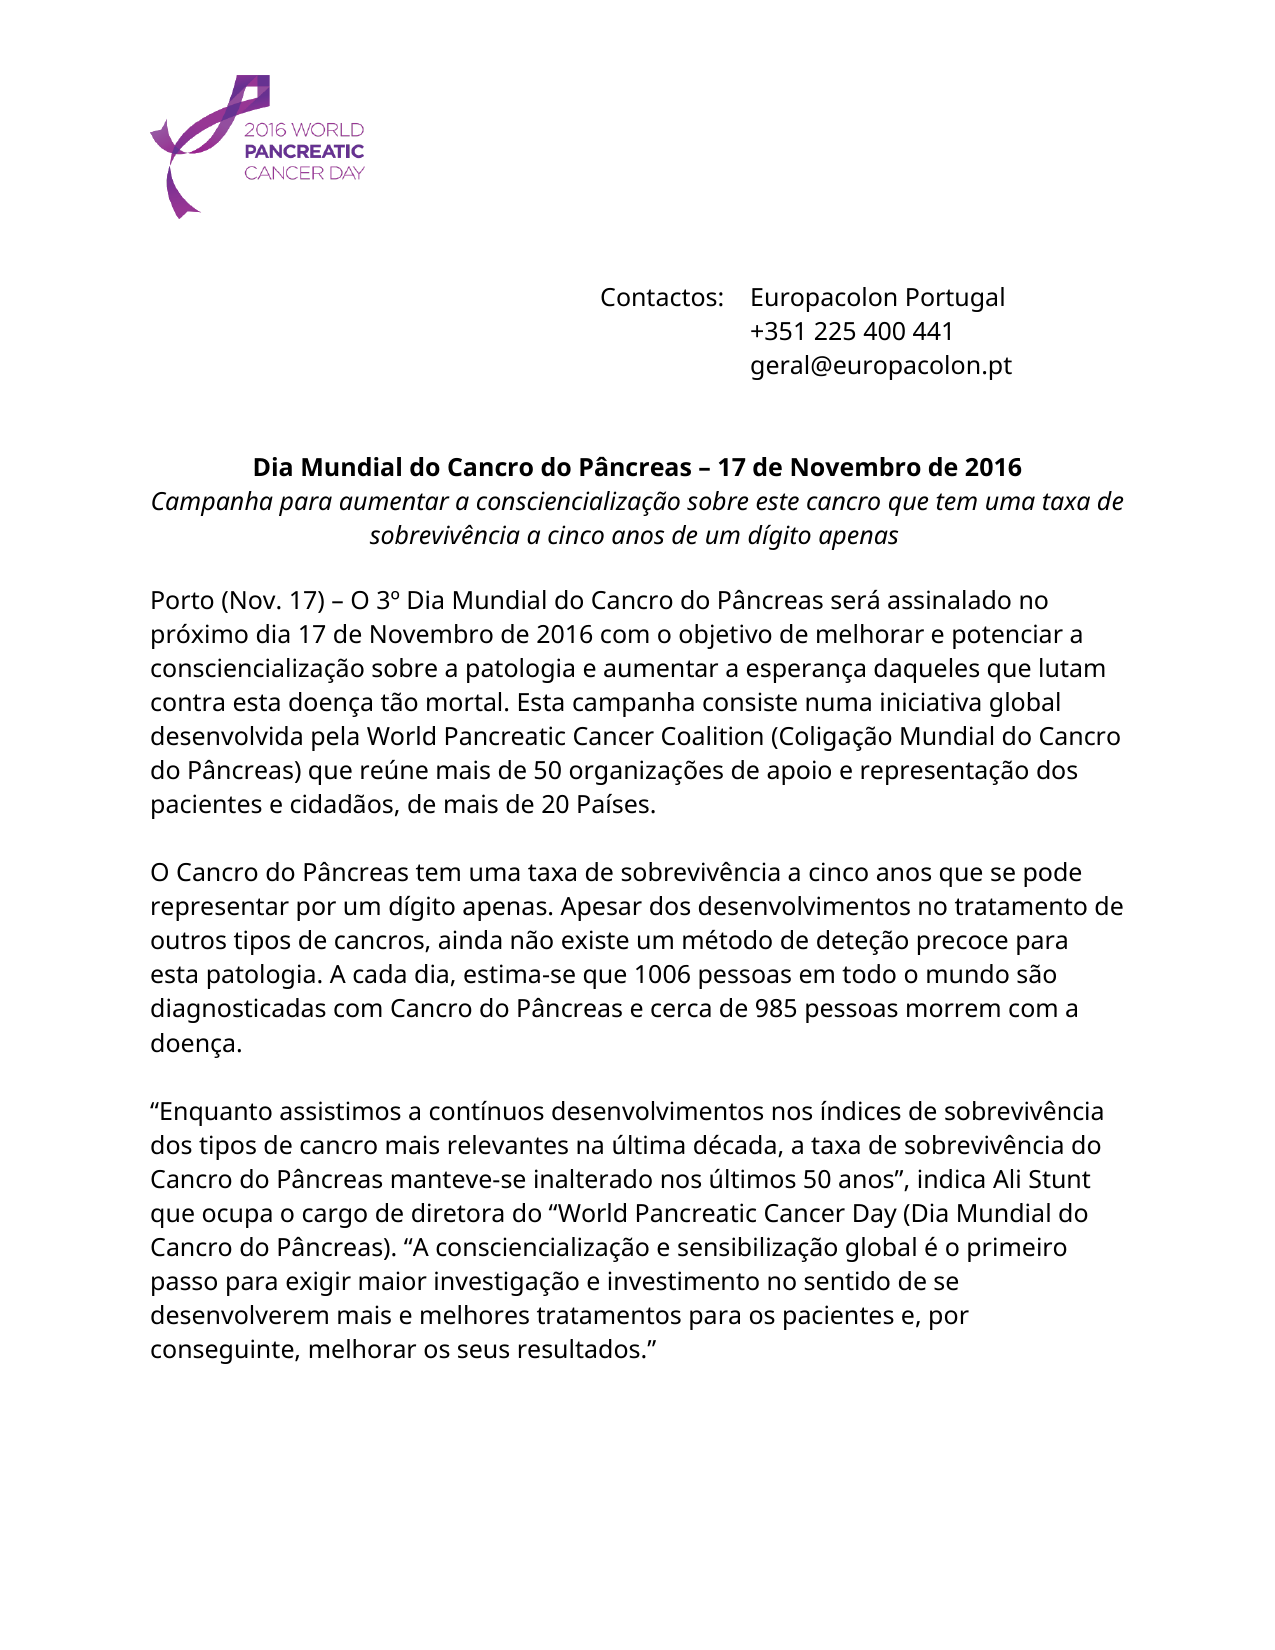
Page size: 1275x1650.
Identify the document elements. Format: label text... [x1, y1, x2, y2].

text +351 225 400 441 geral@europacolon.pt [150, 313, 1125, 382]
text Contactos: Europacolon Portugal [150, 279, 1125, 313]
text Porto (Nov. 17) – O 3º Dia Mundial do Cancro do Pâncreas será assinalado no próximo dia 17 de Novembro de 2016 com o objetivo de melhorar e potenciar a consciencialização sobre a patologia e aumentar a esperança daqueles que lutam contra esta doença tão mortal. Esta campanha consiste numa iniciativa global desenvolvida pela World Pancreatic Cancer Coalition (Coligação Mundial do Cancro do Pâncreas) que reúne mais de 50 organizações de apoio e representação dos pacientes e cidadãos, de mais de 20 Países. O Cancro do Pâncreas tem uma taxa de sobrevivência a cinco anos que se pode representar por um dígito apenas. Apesar dos desenvolvimentos no tratamento de outros tipos de cancros, ainda não existe um método de deteção precoce para esta patologia. A cada dia, estima-se que 1006 pessoas em todo o mundo são diagnosticadas com Cancro do Pâncreas e cerca de 985 pessoas morrem com a doença. “Enquanto assistimos a contínuos desenvolvimentos nos índices de sobrevivência dos tipos de cancro mais relevantes na última década, a taxa de sobrevivência do Cancro do Pâncreas manteve-se inalterado nos últimos 50 anos”, indica Ali Stunt que ocupa o cargo de diretora do “World Pancreatic Cancer Day (Dia Mundial do Cancro do Pâncreas). “A consciencialização e sensibilização global é o primeiro passo para exigir maior investigação e investimento no sentido de se desenvolverem mais e melhores tratamentos para os pacientes e, por conseguinte, melhorar os seus resultados.” [150, 582, 1125, 1366]
text Dia Mundial do Cancro do Pâncreas – 17 de Novembro de 2016 [150, 450, 1125, 484]
text Campanha para aumentar a consciencialização sobre este cancro que tem uma taxa de sobrevivência a cinco anos de um dígito apenas [150, 484, 1125, 582]
